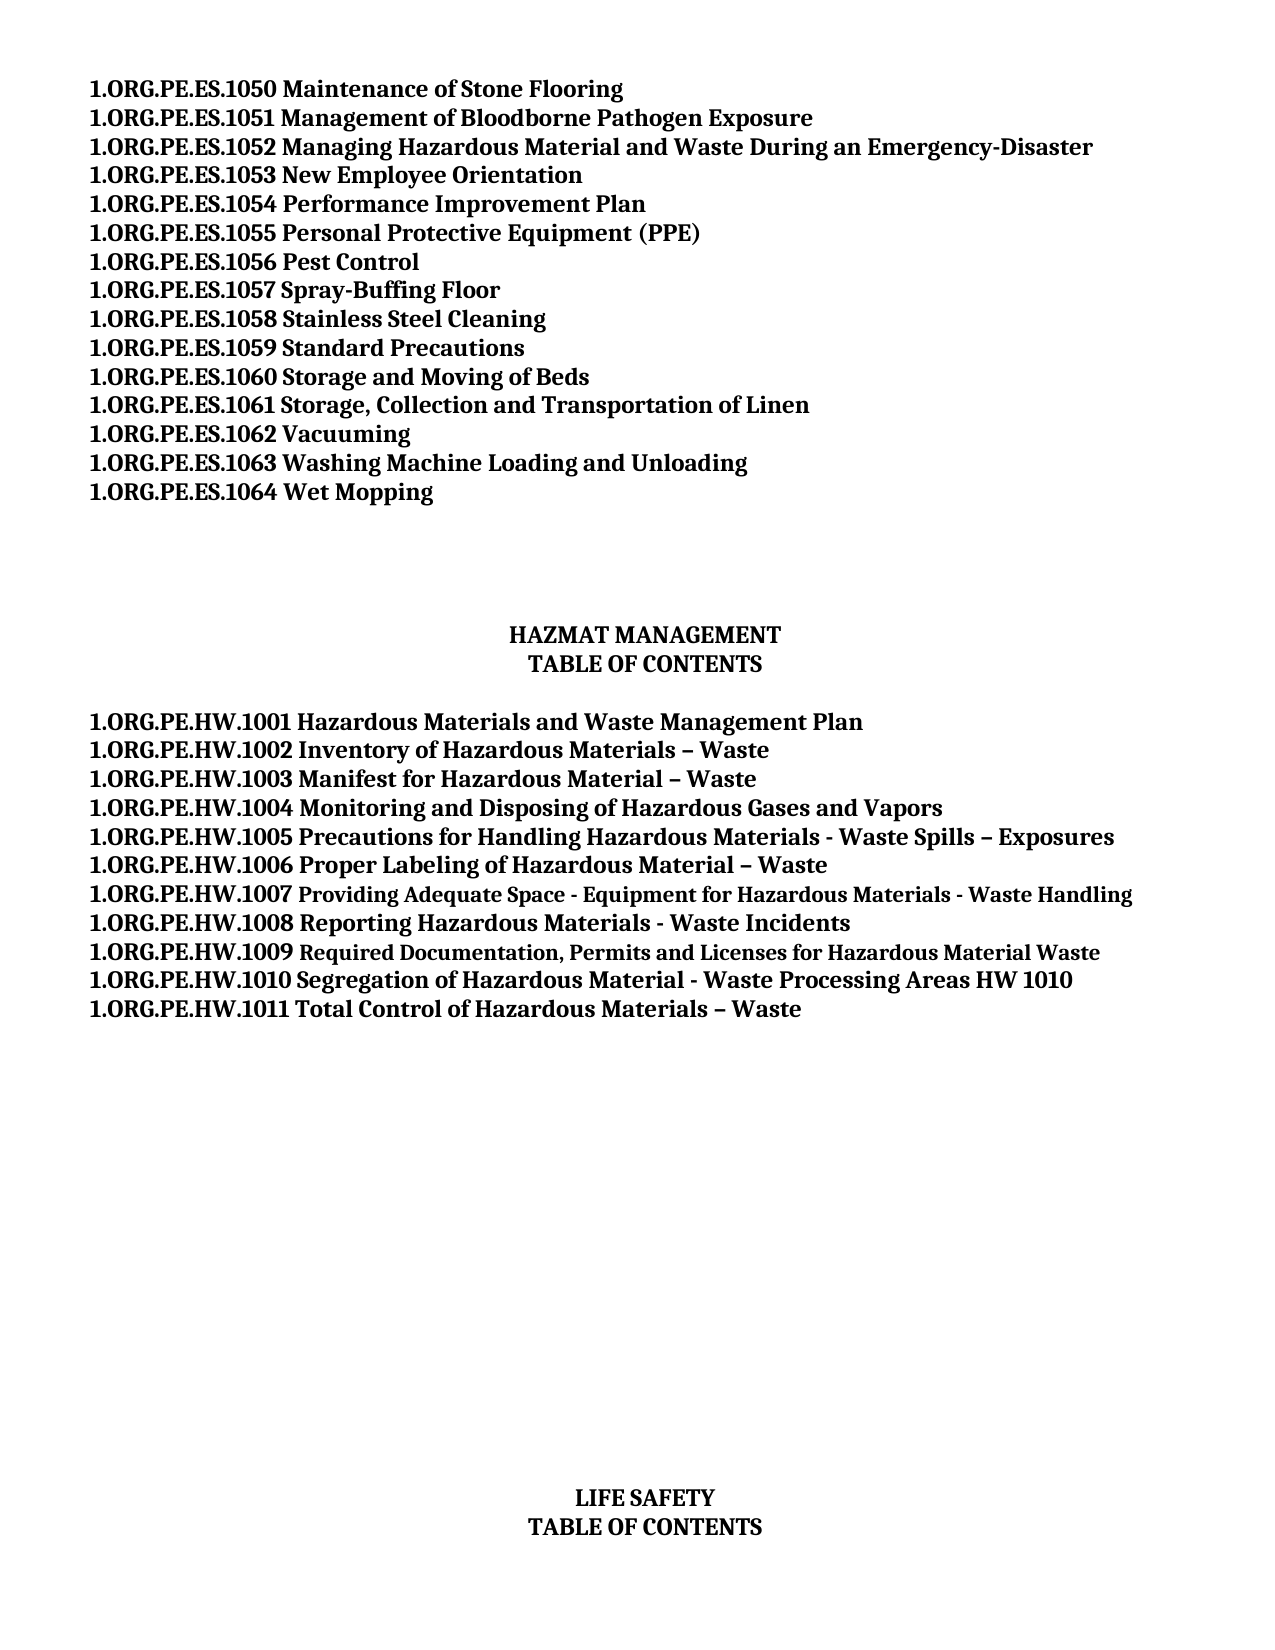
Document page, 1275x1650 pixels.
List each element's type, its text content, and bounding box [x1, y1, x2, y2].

text 1.ORG.PE.HW.1004 Monitoring and Disposing of Hazardous Gases and Vapors [90, 794, 1200, 822]
text 1.ORG.PE.ES.1060 Storage and Moving of Beds [90, 362, 1200, 391]
text 1.ORG.PE.HW.1009 Required Documentation, Permits and Licenses for Hazardous Material Waste [90, 937, 1200, 966]
text 1.ORG.PE.ES.1057 Spray-Buffing Floor [90, 276, 1200, 305]
text 1.ORG.PE.ES.1051 Management of Bloodborne Pathogen Exposure [90, 104, 1200, 132]
text 1.ORG.PE.ES.1059 Standard Precautions [90, 334, 1200, 362]
text TABLE OF CONTENTS [90, 650, 1200, 679]
text 1.ORG.PE.ES.1055 Personal Protective Equipment (PPE) [90, 219, 1200, 247]
text 1.ORG.PE.HW.1001 Hazardous Materials and Waste Management Plan [90, 707, 1200, 736]
text HAZMAT MANAGEMENT [90, 621, 1200, 650]
text 1.ORG.PE.ES.1062 Vacuuming [90, 420, 1200, 449]
text 1.ORG.PE.ES.1052 Managing Hazardous Material and Waste During an Emergency-Disaster [90, 132, 1200, 161]
text 1.ORG.PE.HW.1005 Precautions for Handling Hazardous Materials - Waste Spills – Exposures [90, 822, 1200, 851]
text 1.ORG.PE.HW.1011 Total Control of Hazardous Materials – Waste [90, 995, 1200, 1024]
text 1.ORG.PE.HW.1002 Inventory of Hazardous Materials – Waste [90, 736, 1200, 765]
text 1.ORG.PE.ES.1061 Storage, Collection and Transportation of Linen [90, 391, 1200, 420]
text 1.ORG.PE.ES.1064 Wet Mopping [90, 477, 1200, 506]
text 1.ORG.PE.HW.1006 Proper Labeling of Hazardous Material – Waste [90, 851, 1200, 880]
text 1.ORG.PE.ES.1050 Maintenance of Stone Flooring [90, 75, 1200, 104]
text 1.ORG.PE.HW.1010 Segregation of Hazardous Material - Waste Processing Areas HW 1010 [90, 966, 1200, 995]
text 1.ORG.PE.ES.1053 New Employee Orientation [90, 161, 1200, 190]
text TABLE OF CONTENTS [90, 1512, 1200, 1541]
text 1.ORG.PE.ES.1063 Washing Machine Loading and Unloading [90, 449, 1200, 477]
text 1.ORG.PE.ES.1056 Pest Control [90, 247, 1200, 276]
text LIFE SAFETY [90, 1484, 1200, 1512]
text 1.ORG.PE.HW.1008 Reporting Hazardous Materials - Waste Incidents [90, 909, 1200, 937]
text 1.ORG.PE.HW.1007 Providing Adequate Space - Equipment for Hazardous Materials - Waste Handling [90, 880, 1200, 909]
text 1.ORG.PE.ES.1058 Stainless Steel Cleaning [90, 305, 1200, 334]
text 1.ORG.PE.ES.1054 Performance Improvement Plan [90, 190, 1200, 219]
text 1.ORG.PE.HW.1003 Manifest for Hazardous Material – Waste [90, 765, 1200, 794]
